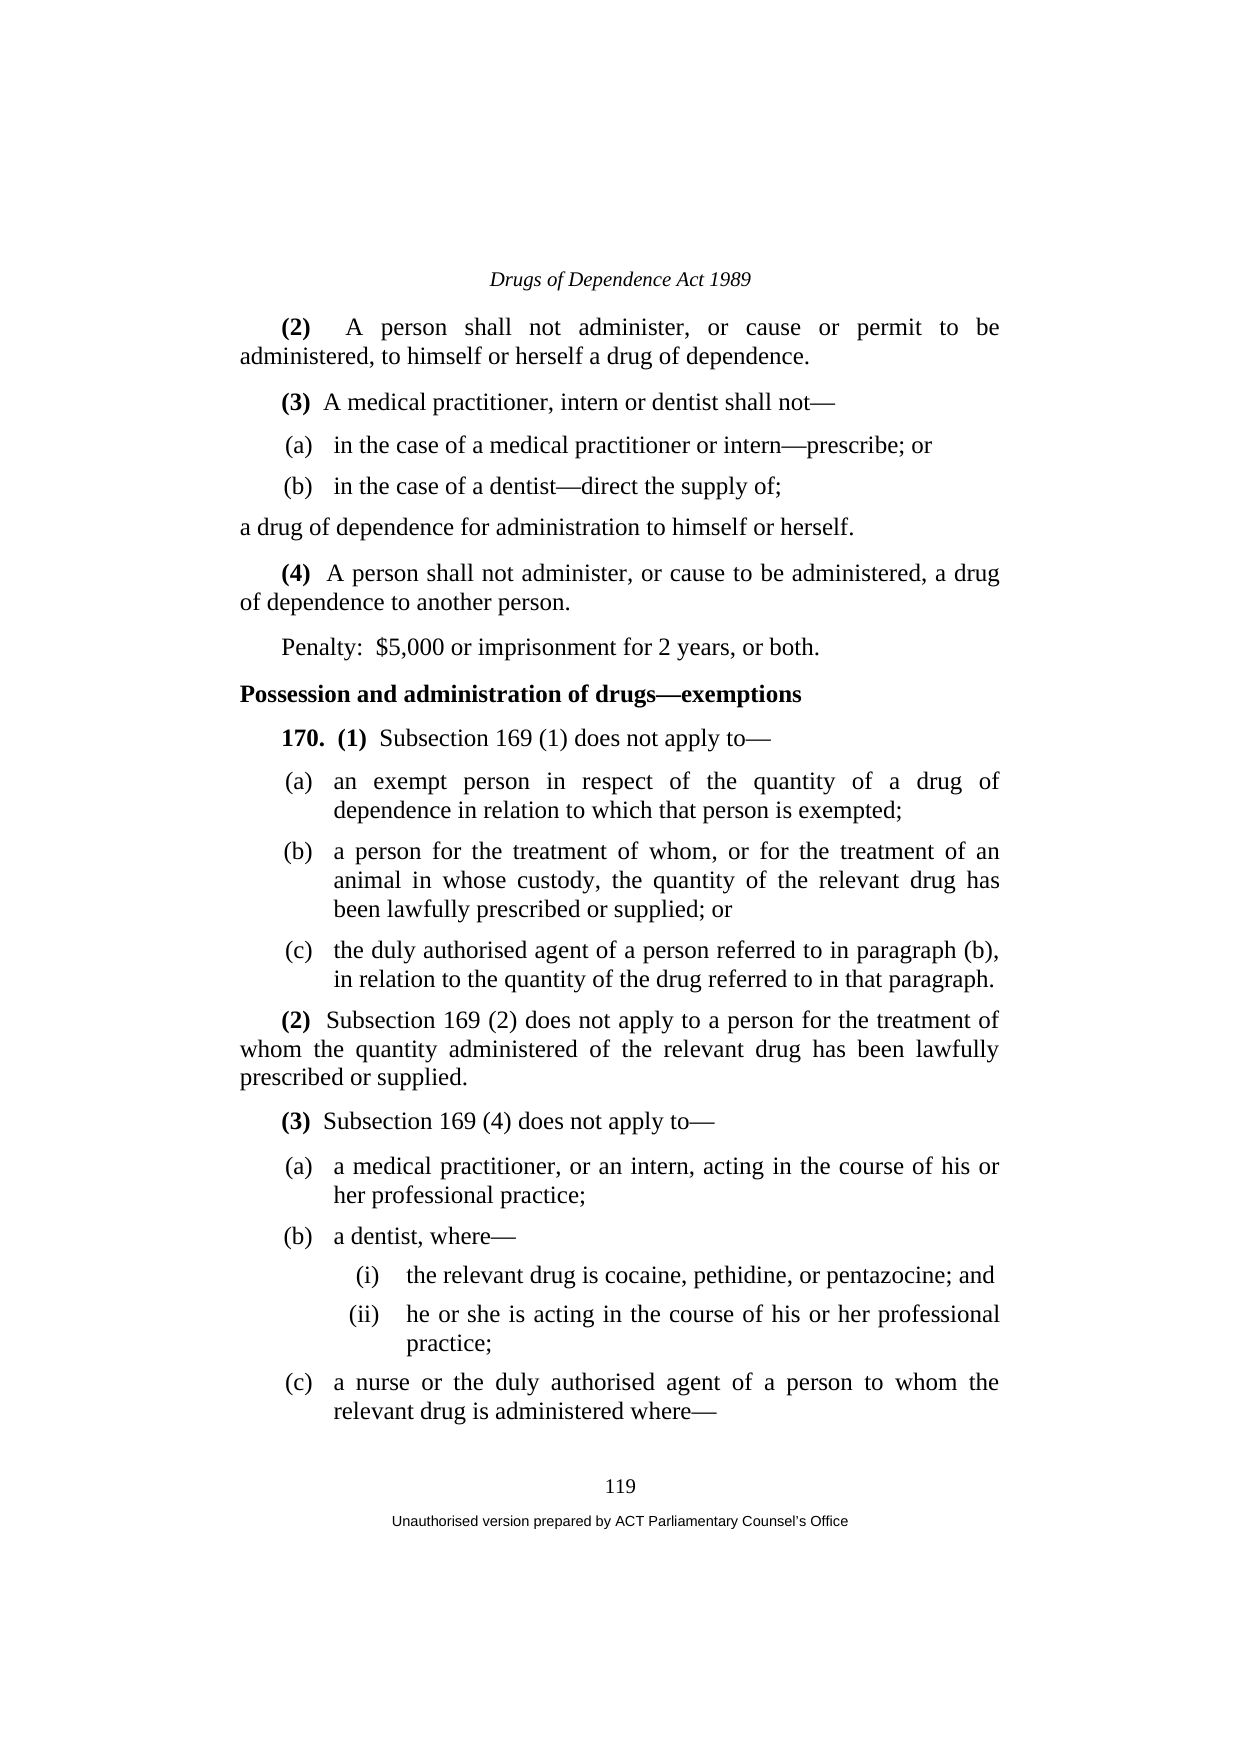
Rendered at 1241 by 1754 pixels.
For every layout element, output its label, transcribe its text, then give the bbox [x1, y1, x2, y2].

text (c) the duly authorised agent of a person referred to in paragraph (b), in relation to the quantity of the drug referred to in that paragraph. [239, 935, 1001, 992]
text (b) a dentist, where— [239, 1221, 1001, 1250]
text (a) in the case of a medical practitioner or intern—prescribe; or [239, 430, 1001, 459]
text (2) Subsection 169 (2) does not apply to a person for the treatment of whom the quantity administered of the relevant drug has been lawfully prescribed or supplied. [239, 1005, 1001, 1091]
text (3) A medical practitioner, intern or dentist shall not— [239, 387, 1001, 415]
text (i) the relevant drug is cocaine, pethidine, or pentazocine; and [239, 1260, 1001, 1289]
text (2) A person shall not administer, or cause or permit to be administered, to himself or herself a drug of dependence. [239, 312, 1001, 370]
text (b) in the case of a dentist—direct the supply of; [239, 471, 1001, 500]
text 170. (1) Subsection 169 (1) does not apply to— [239, 723, 1001, 752]
subtitle Possession and administration of drugs—exemptions [239, 679, 1001, 708]
text (b) a person for the treatment of whom, or for the treatment of an animal in whose custody, the quantity of the relevant drug has been lawfully prescribed or supplied; or [239, 836, 1001, 922]
text Penalty: $5,000 or imprisonment for 2 years, or both. [239, 632, 1001, 661]
text a drug of dependence for administration to himself or herself. [239, 512, 1001, 541]
text (c) a nurse or the duly authorised agent of a person to whom the relevant drug is administered where— [239, 1367, 1001, 1425]
text (a) a medical practitioner, or an intern, acting in the course of his or her professional practice; [239, 1151, 1001, 1209]
text (a) an exempt person in respect of the quantity of a drug of dependence in relation to which that person is exempted; [239, 766, 1001, 824]
text (ii) he or she is acting in the course of his or her professional practice; [239, 1299, 1001, 1357]
text (3) Subsection 169 (4) does not apply to— [239, 1106, 1001, 1134]
text (4) A person shall not administer, or cause to be administered, a drug of dependence to another person. [239, 558, 1001, 615]
